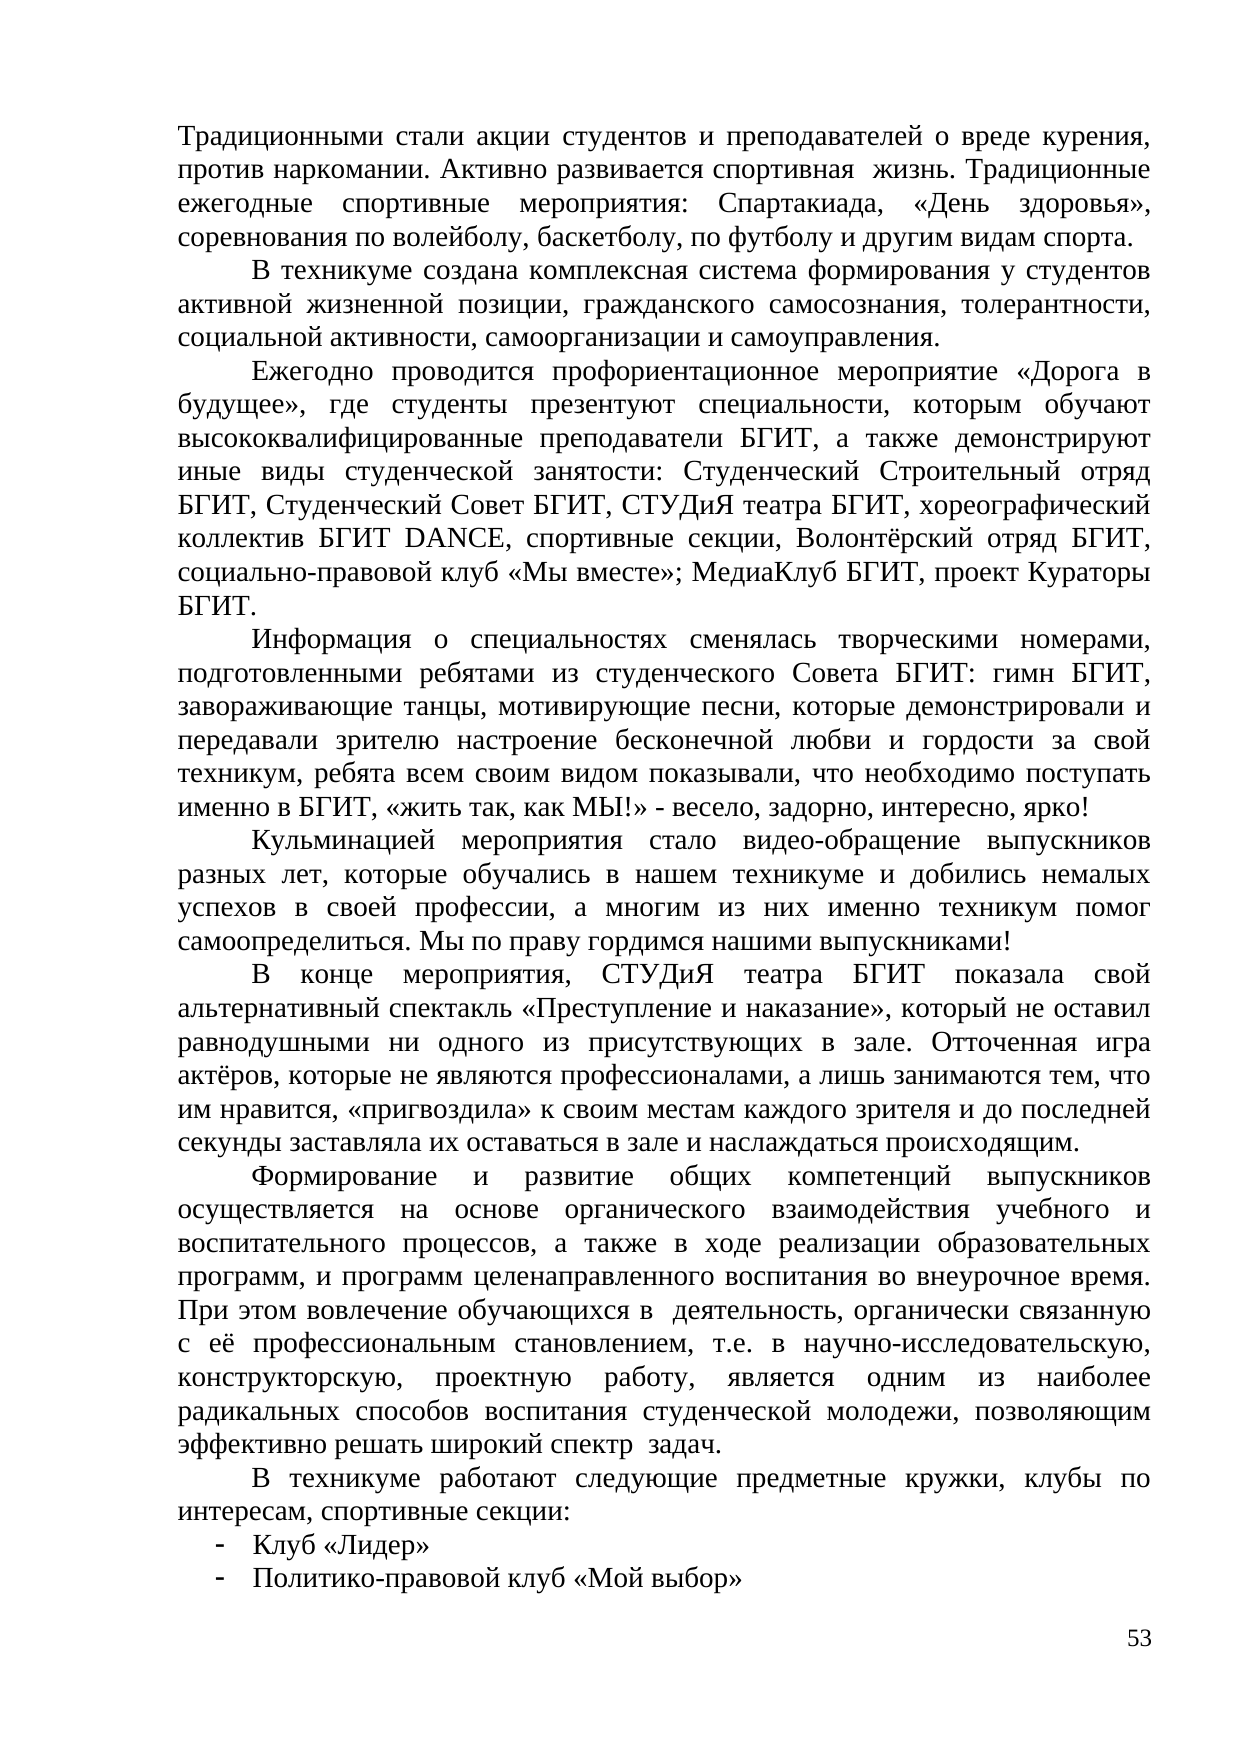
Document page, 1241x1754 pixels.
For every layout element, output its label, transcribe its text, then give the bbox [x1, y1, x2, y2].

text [177, 118, 1152, 252]
list Клуб «Лидер» [215, 1527, 1152, 1561]
text Формирование и развитие общих компетенций выпускников осуществляется на основе органического взаимодействия учебного и воспитательного процессов, а также в ходе реализации образовательных программ, и программ целенаправленного воспитания во внеурочное время. При этом вовлечение обучающихся в деятельность, органически связанную с её профессиональным становлением, т.е. в научно-исследовательскую, конструкторскую, проектную работу, является одним из наиболее радикальных способов воспитания студенческой молодежи, позволяющим эффективно решать широкий спектр задач. [177, 1158, 1152, 1460]
text В техникуме создана комплексная система формирования у студентов активной жизненной позиции, гражданского самосознания, толерантности, социальной активности, самоорганизации и самоуправления. [177, 252, 1152, 353]
text В конце мероприятия, СТУДиЯ театра БГИТ показала свой альтернативный спектакль «Преступление и наказание», который не оставил равнодушными ни одного из присутствующих в зале. Отточенная игра актёров, которые не являются профессионалами, а лишь занимаются тем, что им нравится, «пригвоздила» к своим местам каждого зрителя и до последней секунды заставляла их оставаться в зале и наслаждаться происходящим. [177, 957, 1152, 1158]
text Ежегодно проводится профориентационное мероприятие «Дорога в будущее», где студенты презентуют специальности, которым обучают высококвалифицированные преподаватели БГИТ, а также демонстрируют иные виды студенческой занятости: Студенческий Строительный отряд БГИТ, Студенческий Совет БГИТ, СТУДиЯ театра БГИТ, хореографический коллектив БГИТ DANCE, спортивные секции, Волонтёрский отряд БГИТ, социально-правовой клуб «Мы вместе»; МедиаКлуб БГИТ, проект Кураторы БГИТ. [177, 353, 1152, 621]
text Кульминацией мероприятия стало видео-обращение выпускников разных лет, которые обучались в нашем техникуме и добились немалых успехов в своей профессии, а многим из них именно техникум помог самоопределиться. Мы по праву гордимся нашими выпускниками! [177, 822, 1152, 957]
text Информация о специальностях сменялась творческими номерами, подготовленными ребятами из студенческого Совета БГИТ: гимн БГИТ, завораживающие танцы, мотивирующие песни, которые демонстрировали и передавали зрителю настроение бесконечной любви и гордости за свой техникум, ребята всем своим видом показывали, что необходимо поступать именно в БГИТ, «жить так, как МЫ!» - весело, задорно, интересно, ярко! [177, 621, 1152, 822]
list Политико-правовой клуб «Мой выбор» [215, 1561, 1152, 1594]
text В техникуме работают следующие предметные кружки, клубы по интересам, спортивные секции: [177, 1460, 1152, 1527]
